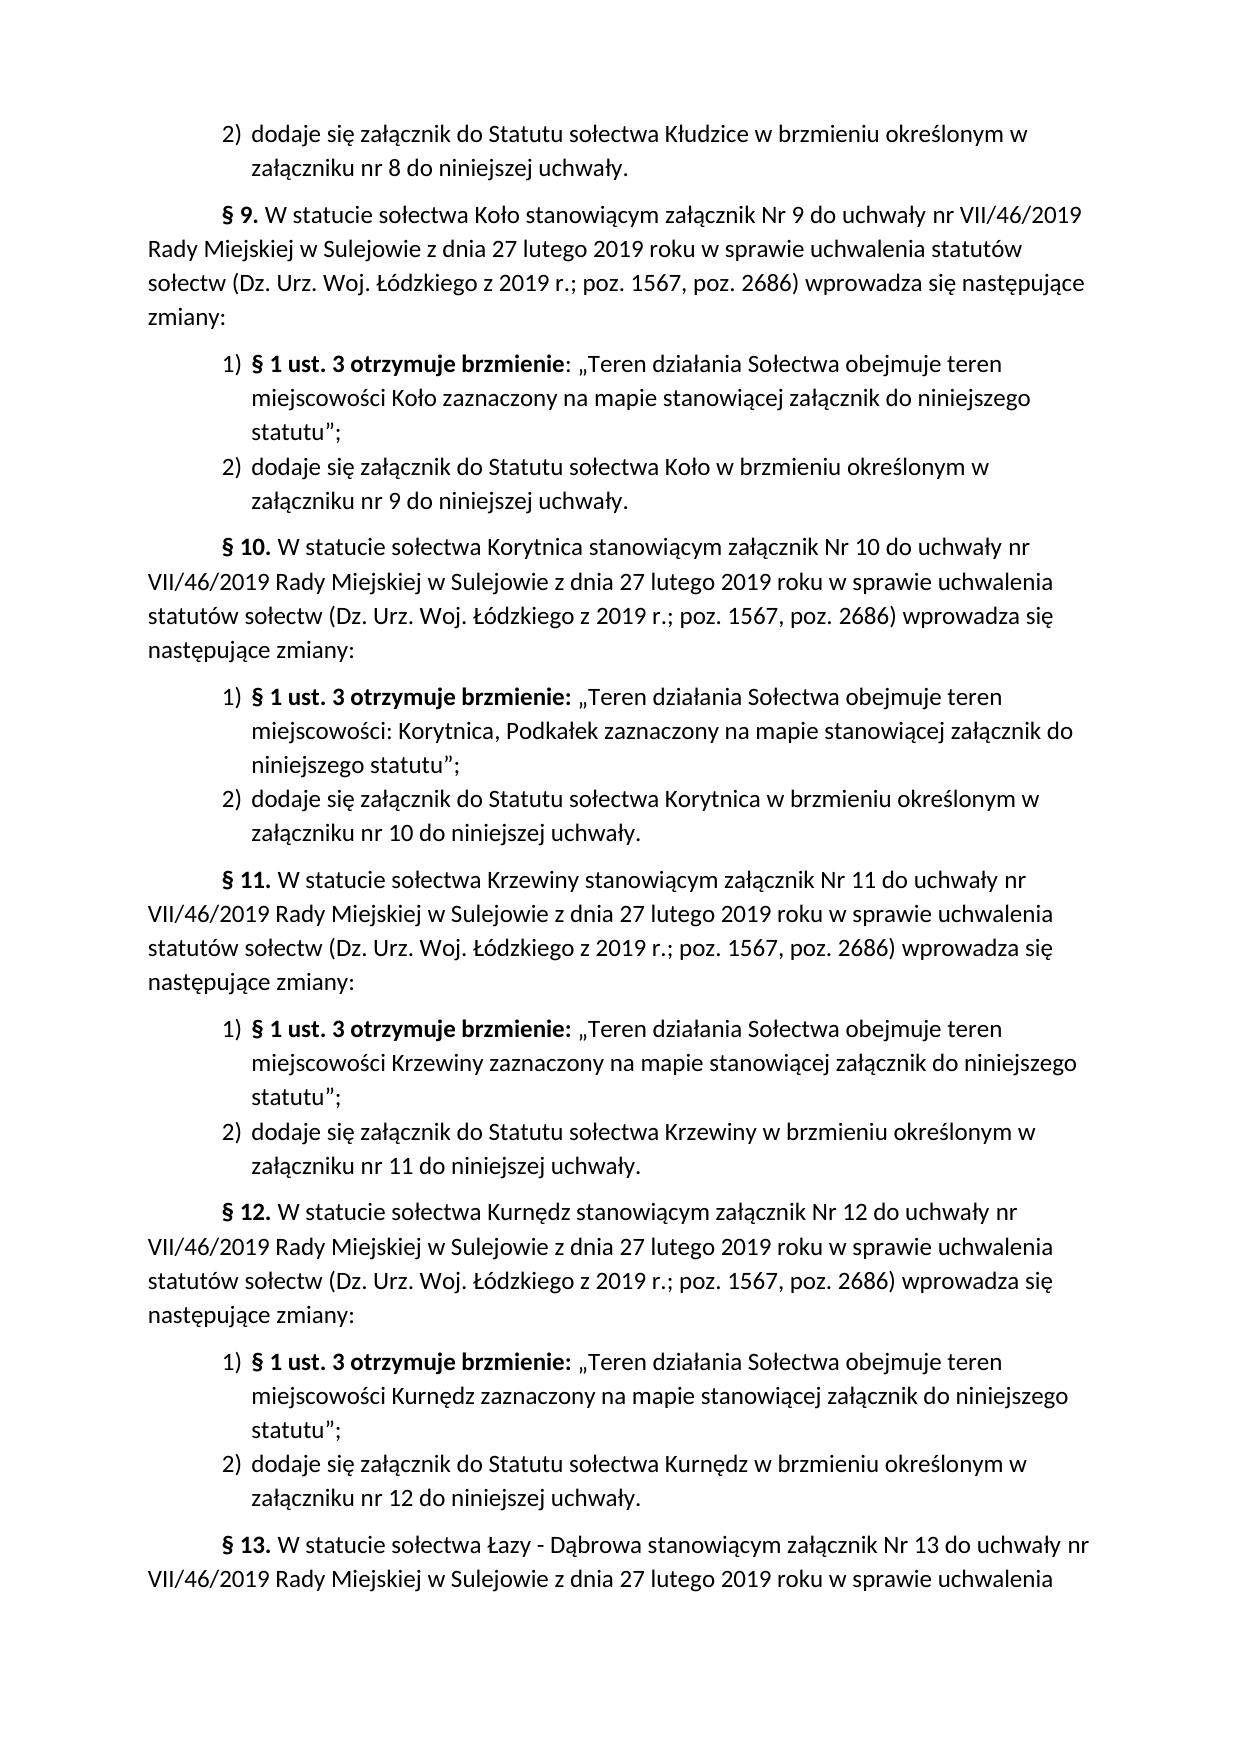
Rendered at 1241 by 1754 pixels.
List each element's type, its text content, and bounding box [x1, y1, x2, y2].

list dodaje się załącznik do Statutu sołectwa Kurnędz w brzmieniu określonym w załączniku nr 12 do niniejszej uchwały. [222, 1448, 1092, 1513]
list dodaje się załącznik do Statutu sołectwa Korytnica w brzmieniu określonym w załączniku nr 10 do niniejszej uchwały. [222, 783, 1092, 848]
list § 1 ust. 3 otrzymuje brzmienie: „Teren działania Sołectwa obejmuje teren miejscowości Krzewiny zaznaczony na mapie stanowiącej załącznik do niniejszego statutu”; [222, 1013, 1092, 1112]
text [148, 1529, 1092, 1594]
text § 11. W statucie sołectwa Krzewiny stanowiącym załącznik Nr 11 do uchwały nr VII/46/2019 Rady Miejskiej w Sulejowie z dnia 27 lutego 2019 roku w sprawie uchwalenia statutów sołectw (Dz. Urz. Woj. Łódzkiego z 2019 r.; poz. 1567, poz. 2686) wprowadza się następujące zmiany: [148, 864, 1092, 997]
text § 9. W statucie sołectwa Koło stanowiącym załącznik Nr 9 do uchwały nr VII/46/2019 Rady Miejskiej w Sulejowie z dnia 27 lutego 2019 roku w sprawie uchwalenia statutów sołectw (Dz. Urz. Woj. Łódzkiego z 2019 r.; poz. 1567, poz. 2686) wprowadza się następujące zmiany: [148, 199, 1092, 332]
list dodaje się załącznik do Statutu sołectwa Krzewiny w brzmieniu określonym w załączniku nr 11 do niniejszej uchwały. [222, 1116, 1092, 1180]
text § 12. W statucie sołectwa Kurnędz stanowiącym załącznik Nr 12 do uchwały nr VII/46/2019 Rady Miejskiej w Sulejowie z dnia 27 lutego 2019 roku w sprawie uchwalenia statutów sołectw (Dz. Urz. Woj. Łódzkiego z 2019 r.; poz. 1567, poz. 2686) wprowadza się następujące zmiany: [148, 1196, 1092, 1329]
list § 1 ust. 3 otrzymuje brzmienie: „Teren działania Sołectwa obejmuje teren miejscowości: Korytnica, Podkałek zaznaczony na mapie stanowiącej załącznik do niniejszego statutu”; [222, 681, 1092, 779]
text § 10. W statucie sołectwa Korytnica stanowiącym załącznik Nr 10 do uchwały nr VII/46/2019 Rady Miejskiej w Sulejowie z dnia 27 lutego 2019 roku w sprawie uchwalenia statutów sołectw (Dz. Urz. Woj. Łódzkiego z 2019 r.; poz. 1567, poz. 2686) wprowadza się następujące zmiany: [148, 531, 1092, 664]
list § 1 ust. 3 otrzymuje brzmienie: „Teren działania Sołectwa obejmuje teren miejscowości Kurnędz zaznaczony na mapie stanowiącej załącznik do niniejszego statutu”; [222, 1346, 1092, 1444]
list dodaje się załącznik do Statutu sołectwa Kłudzice w brzmieniu określonym w załączniku nr 8 do niniejszej uchwały. [222, 118, 1092, 183]
list dodaje się załącznik do Statutu sołectwa Koło w brzmieniu określonym w załączniku nr 9 do niniejszej uchwały. [222, 451, 1092, 515]
list § 1 ust. 3 otrzymuje brzmienie: „Teren działania Sołectwa obejmuje teren miejscowości Koło zaznaczony na mapie stanowiącej załącznik do niniejszego statutu”; [222, 348, 1092, 447]
